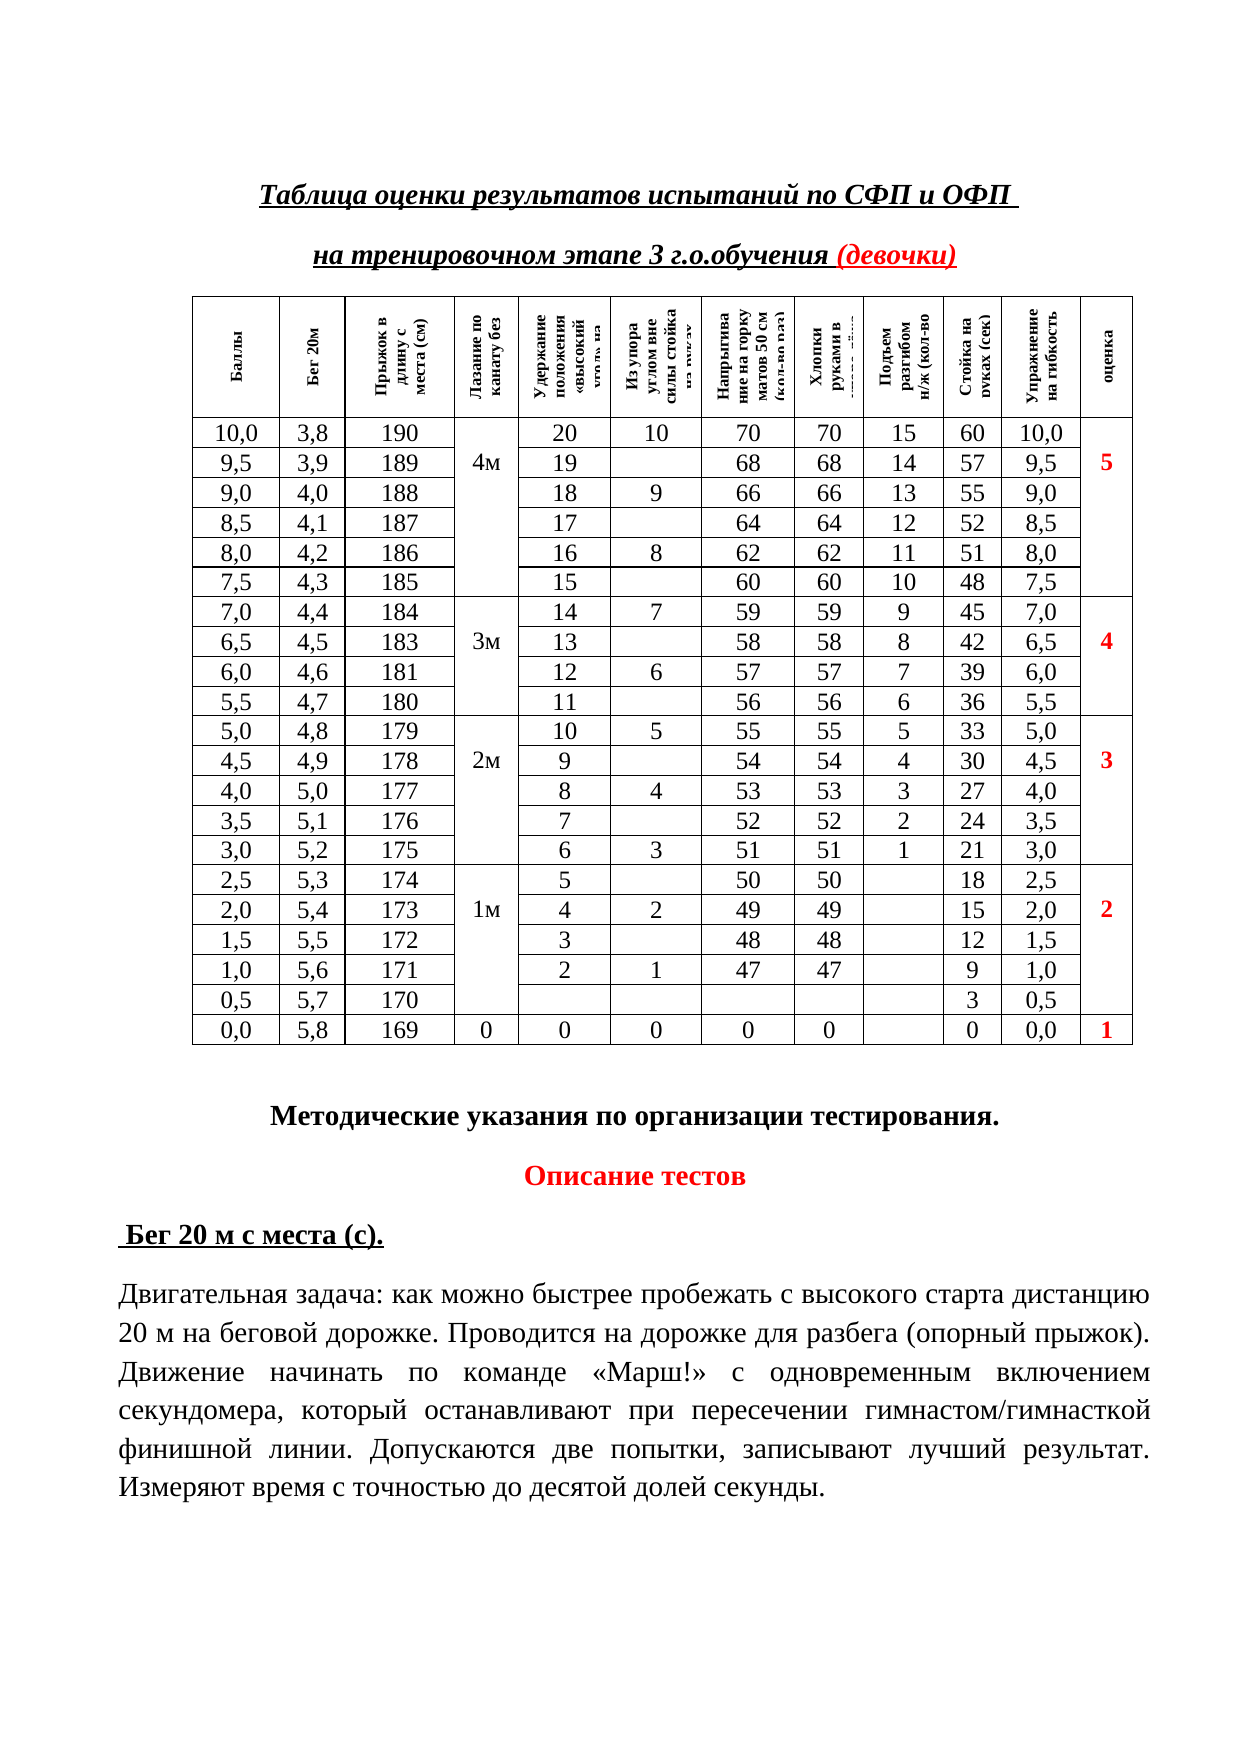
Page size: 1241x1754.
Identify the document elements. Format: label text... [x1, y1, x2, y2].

table_cell 3 [864, 776, 943, 805]
table_cell 4,7 [280, 687, 344, 715]
table_cell 12 [944, 925, 1001, 954]
table_cell [864, 895, 943, 924]
table_cell 190 [346, 418, 454, 447]
table_cell 9,0 [193, 478, 279, 507]
table_cell 64 [795, 508, 863, 537]
table_cell 173 [346, 895, 454, 924]
table_cell 4,1 [280, 508, 344, 537]
table_cell 175 [346, 836, 454, 864]
table_cell 16 [519, 538, 610, 566]
table_cell 0,0 [1002, 1015, 1080, 1043]
table_cell 8 [864, 627, 943, 656]
table_header Подъем разгибом н/ж (кол-во раз) [864, 297, 943, 417]
table_cell 9,5 [193, 448, 279, 477]
table_cell 6,0 [193, 657, 279, 686]
table_cell 1 [611, 955, 701, 984]
text Методические указания по организации тестирования. [118, 1098, 1152, 1132]
table_cell 15 [864, 418, 943, 447]
text Бег 20 м с места (с). [118, 1217, 1152, 1251]
table_cell 6 [864, 687, 943, 715]
table_cell 53 [795, 776, 863, 805]
table_cell 187 [346, 508, 454, 537]
text Двигательная задача: как можно быстрее пробежать с высокого старта дистанцию 20 м на беговой дорожке. Проводится на дорожке для разбега (опорный прыжок). Движение начинать по команде «Марш!» с одновременным включением секундомера, который останавливают при пересечении гимнастом/гимнасткой финишной линии. Допускаются две попытки, записывают лучший результат. Измеряют время с точностью до десятой долей секунды. [118, 1277, 1152, 1503]
table_cell 3м [455, 597, 518, 715]
table_cell 14 [864, 448, 943, 477]
table_cell 14 [519, 597, 610, 626]
table_cell 10,0 [1002, 418, 1080, 447]
table_cell 7 [611, 597, 701, 626]
table_cell 8 [519, 776, 610, 805]
table_cell 54 [795, 746, 863, 775]
table_cell 19 [519, 448, 610, 477]
table_cell 0,5 [193, 985, 279, 1014]
table_cell 6,5 [1002, 627, 1080, 656]
table_cell 3,8 [280, 418, 344, 447]
table_cell 172 [346, 925, 454, 954]
table_cell 51 [944, 538, 1001, 566]
table_cell 179 [346, 716, 454, 745]
table_cell 1,0 [1002, 955, 1080, 984]
table_cell 5 [1081, 418, 1132, 596]
table_cell 48 [944, 568, 1001, 596]
table_header Напрыгивание на горку матов 50 см (кол-во раз) [702, 297, 794, 417]
table_cell 55 [944, 478, 1001, 507]
table_cell 188 [346, 478, 454, 507]
table_cell 174 [346, 865, 454, 894]
table_cell 64 [702, 508, 794, 537]
table_cell 15 [519, 568, 610, 596]
table_cell 8,0 [193, 538, 279, 566]
table_cell 59 [795, 597, 863, 626]
table_cell 5,8 [280, 1015, 344, 1043]
table_cell 10 [611, 418, 701, 447]
table_cell 70 [702, 418, 794, 447]
table_cell 56 [702, 687, 794, 715]
table_cell 48 [795, 925, 863, 954]
table_cell 60 [795, 568, 863, 596]
table_cell 57 [702, 657, 794, 686]
table_cell 58 [702, 627, 794, 656]
table_cell 54 [702, 746, 794, 775]
table_cell 60 [944, 418, 1001, 447]
table_cell 7,0 [193, 597, 279, 626]
table_cell 176 [346, 806, 454, 834]
table_cell [611, 865, 701, 894]
table_cell 8 [611, 538, 701, 566]
table_cell 6,5 [193, 627, 279, 656]
table_cell 20 [519, 418, 610, 447]
table_cell 2,0 [193, 895, 279, 924]
table_cell 0 [944, 1015, 1001, 1043]
table_cell 2,0 [1002, 895, 1080, 924]
table_cell 57 [795, 657, 863, 686]
table_cell 4м [455, 418, 518, 596]
table_cell 186 [346, 538, 454, 566]
table_cell 13 [519, 627, 610, 656]
table_cell 2 [1081, 865, 1132, 1014]
table_cell 181 [346, 657, 454, 686]
table_cell [864, 985, 943, 1014]
table_cell 0 [702, 1015, 794, 1043]
text Таблица оценки результатов испытаний по СФП и ОФП [118, 177, 1152, 211]
table_cell 50 [795, 865, 863, 894]
table_cell 33 [944, 716, 1001, 745]
table_cell 12 [864, 508, 943, 537]
table_cell 5,0 [280, 776, 344, 805]
table_cell 3 [944, 985, 1001, 1014]
table_cell 2 [611, 895, 701, 924]
table_cell 36 [944, 687, 1001, 715]
table_cell 4,5 [193, 746, 279, 775]
table_cell 15 [944, 895, 1001, 924]
table_cell 49 [795, 895, 863, 924]
table_cell 185 [346, 568, 454, 596]
table_cell 50 [702, 865, 794, 894]
table_cell 7,5 [1002, 568, 1080, 596]
table_cell 0,5 [1002, 985, 1080, 1014]
table_cell [611, 925, 701, 954]
table_cell 1 [864, 836, 943, 864]
table_cell 6 [611, 657, 701, 686]
table_cell 4,8 [280, 716, 344, 745]
table_cell 1,5 [1002, 925, 1080, 954]
table_cell 169 [346, 1015, 454, 1043]
table_cell 3,5 [193, 806, 279, 834]
table_cell [611, 627, 701, 656]
table_cell 4,0 [193, 776, 279, 805]
table_cell 5,0 [1002, 716, 1080, 745]
table_cell 11 [519, 687, 610, 715]
table_cell 4,5 [280, 627, 344, 656]
table_cell 3 [519, 925, 610, 954]
table_cell 0,0 [193, 1015, 279, 1043]
table_cell 4 [519, 895, 610, 924]
table_cell [611, 448, 701, 477]
table_cell 1 [1081, 1015, 1132, 1043]
table_cell 62 [795, 538, 863, 566]
table_cell [864, 955, 943, 984]
table_cell 4,3 [280, 568, 344, 596]
table_cell 66 [795, 478, 863, 507]
table_cell 5,1 [280, 806, 344, 834]
text Описание тестов [118, 1158, 1152, 1191]
table_header Бег 20м [280, 297, 344, 417]
table_cell 3,5 [1002, 806, 1080, 834]
table_cell 4,0 [280, 478, 344, 507]
table_cell 9 [944, 955, 1001, 984]
table_cell 27 [944, 776, 1001, 805]
table_cell 0 [795, 1015, 863, 1043]
table_cell 9 [611, 478, 701, 507]
table_cell 8,0 [1002, 538, 1080, 566]
table_cell 1,0 [193, 955, 279, 984]
table_cell 12 [519, 657, 610, 686]
table_cell 10,0 [193, 418, 279, 447]
table_cell 47 [795, 955, 863, 984]
table_cell 0 [455, 1015, 518, 1043]
table_cell 178 [346, 746, 454, 775]
table_cell 4,4 [280, 597, 344, 626]
table_cell [864, 865, 943, 894]
table_cell 8,5 [1002, 508, 1080, 537]
table_cell 2,5 [193, 865, 279, 894]
table_cell [702, 985, 794, 1014]
table_cell 2,5 [1002, 865, 1080, 894]
table_cell 10 [519, 716, 610, 745]
table_cell [611, 806, 701, 834]
table_cell 9,0 [1002, 478, 1080, 507]
table_cell 52 [795, 806, 863, 834]
table_cell 39 [944, 657, 1001, 686]
table_header Стойка на руках (сек) [944, 297, 1001, 417]
table_cell 55 [795, 716, 863, 745]
table_header Прыжок в длину с места (см) [346, 297, 454, 417]
table_header Хлопки руками в упоре лёжа (кол-во раз) [795, 297, 863, 417]
table_cell 66 [702, 478, 794, 507]
table_cell 9 [519, 746, 610, 775]
table_cell 59 [702, 597, 794, 626]
table_cell 3 [611, 836, 701, 864]
table_header оценка [1081, 297, 1132, 417]
table_cell 3,9 [280, 448, 344, 477]
table_cell 4 [611, 776, 701, 805]
table_cell 18 [944, 865, 1001, 894]
table_cell 70 [795, 418, 863, 447]
table_cell 4,0 [1002, 776, 1080, 805]
table_cell 9,5 [1002, 448, 1080, 477]
table_cell 184 [346, 597, 454, 626]
table_cell 42 [944, 627, 1001, 656]
table_cell 56 [795, 687, 863, 715]
table_cell 9 [864, 597, 943, 626]
table_cell 5 [864, 716, 943, 745]
table_cell [795, 985, 863, 1014]
table_cell 4,5 [1002, 746, 1080, 775]
table_cell 170 [346, 985, 454, 1014]
table_cell 68 [795, 448, 863, 477]
table_header Из упора углом вне силы стойка на руках (кол-во раз) [611, 297, 701, 417]
table_cell 7 [864, 657, 943, 686]
table_cell 1м [455, 865, 518, 984]
table_cell 5,5 [193, 687, 279, 715]
table_cell 180 [346, 687, 454, 715]
table_cell 5,5 [280, 925, 344, 954]
table_cell 4 [864, 746, 943, 775]
table_cell 2 [519, 955, 610, 984]
table_cell [611, 568, 701, 596]
table_cell 17 [519, 508, 610, 537]
table_header Упражнение на гибкость [1002, 297, 1080, 417]
table_cell 2м [455, 716, 518, 864]
table_cell 0 [519, 1015, 610, 1043]
table_cell 60 [702, 568, 794, 596]
text на тренировочном этапе 3 г.о.обучения (девочки) [118, 237, 1152, 270]
table_cell 5,2 [280, 836, 344, 864]
table_cell 189 [346, 448, 454, 477]
table_cell 11 [864, 538, 943, 566]
table_cell 21 [944, 836, 1001, 864]
table_cell 5,0 [193, 716, 279, 745]
table_cell 2 [864, 806, 943, 834]
table_cell 5,3 [280, 865, 344, 894]
table_cell 7,5 [193, 568, 279, 596]
table_cell 53 [702, 776, 794, 805]
table_cell 18 [519, 478, 610, 507]
table_cell 13 [864, 478, 943, 507]
table_cell 62 [702, 538, 794, 566]
table_cell 68 [702, 448, 794, 477]
table_cell 48 [702, 925, 794, 954]
table_cell 1,5 [193, 925, 279, 954]
table_cell 3 [1081, 716, 1132, 864]
table_cell 5,4 [280, 895, 344, 924]
table_cell 5 [611, 716, 701, 745]
table_header Удержание положения «высокий угол» на бревне [519, 297, 610, 417]
table_header Лазание по канату без помощи ног [455, 297, 518, 417]
table_cell 10 [864, 568, 943, 596]
table_cell 51 [795, 836, 863, 864]
table_cell 7,0 [1002, 597, 1080, 626]
table_cell 4,2 [280, 538, 344, 566]
table_cell 52 [944, 508, 1001, 537]
table_cell 49 [702, 895, 794, 924]
table_cell 45 [944, 597, 1001, 626]
table_cell 3,0 [1002, 836, 1080, 864]
table_cell [864, 925, 943, 954]
table_cell 0 [611, 1015, 701, 1043]
table_cell [864, 1015, 943, 1043]
table_cell 6,0 [1002, 657, 1080, 686]
table_cell 5,5 [1002, 687, 1080, 715]
table_cell 6 [519, 836, 610, 864]
table_cell 4,9 [280, 746, 344, 775]
table_cell 57 [944, 448, 1001, 477]
table_cell [611, 746, 701, 775]
table_cell 52 [702, 806, 794, 834]
table_cell 7 [519, 806, 610, 834]
table_cell [519, 985, 610, 1014]
table_cell 47 [702, 955, 794, 984]
table_cell 4 [1081, 597, 1132, 715]
table_cell 24 [944, 806, 1001, 834]
table_cell 55 [702, 716, 794, 745]
table_cell [611, 687, 701, 715]
table_cell 8,5 [193, 508, 279, 537]
table_cell [611, 508, 701, 537]
table_cell 5 [519, 865, 610, 894]
table_cell 3,0 [193, 836, 279, 864]
table_cell 5,6 [280, 955, 344, 984]
table_cell 5,7 [280, 985, 344, 1014]
table_cell [455, 984, 518, 1014]
table_cell 4,6 [280, 657, 344, 686]
table_cell [611, 985, 701, 1014]
table_cell 58 [795, 627, 863, 656]
table_cell 51 [702, 836, 794, 864]
table_cell 183 [346, 627, 454, 656]
table_cell 177 [346, 776, 454, 805]
table_header Баллы [193, 297, 279, 417]
table_cell 30 [944, 746, 1001, 775]
table_cell 171 [346, 955, 454, 984]
